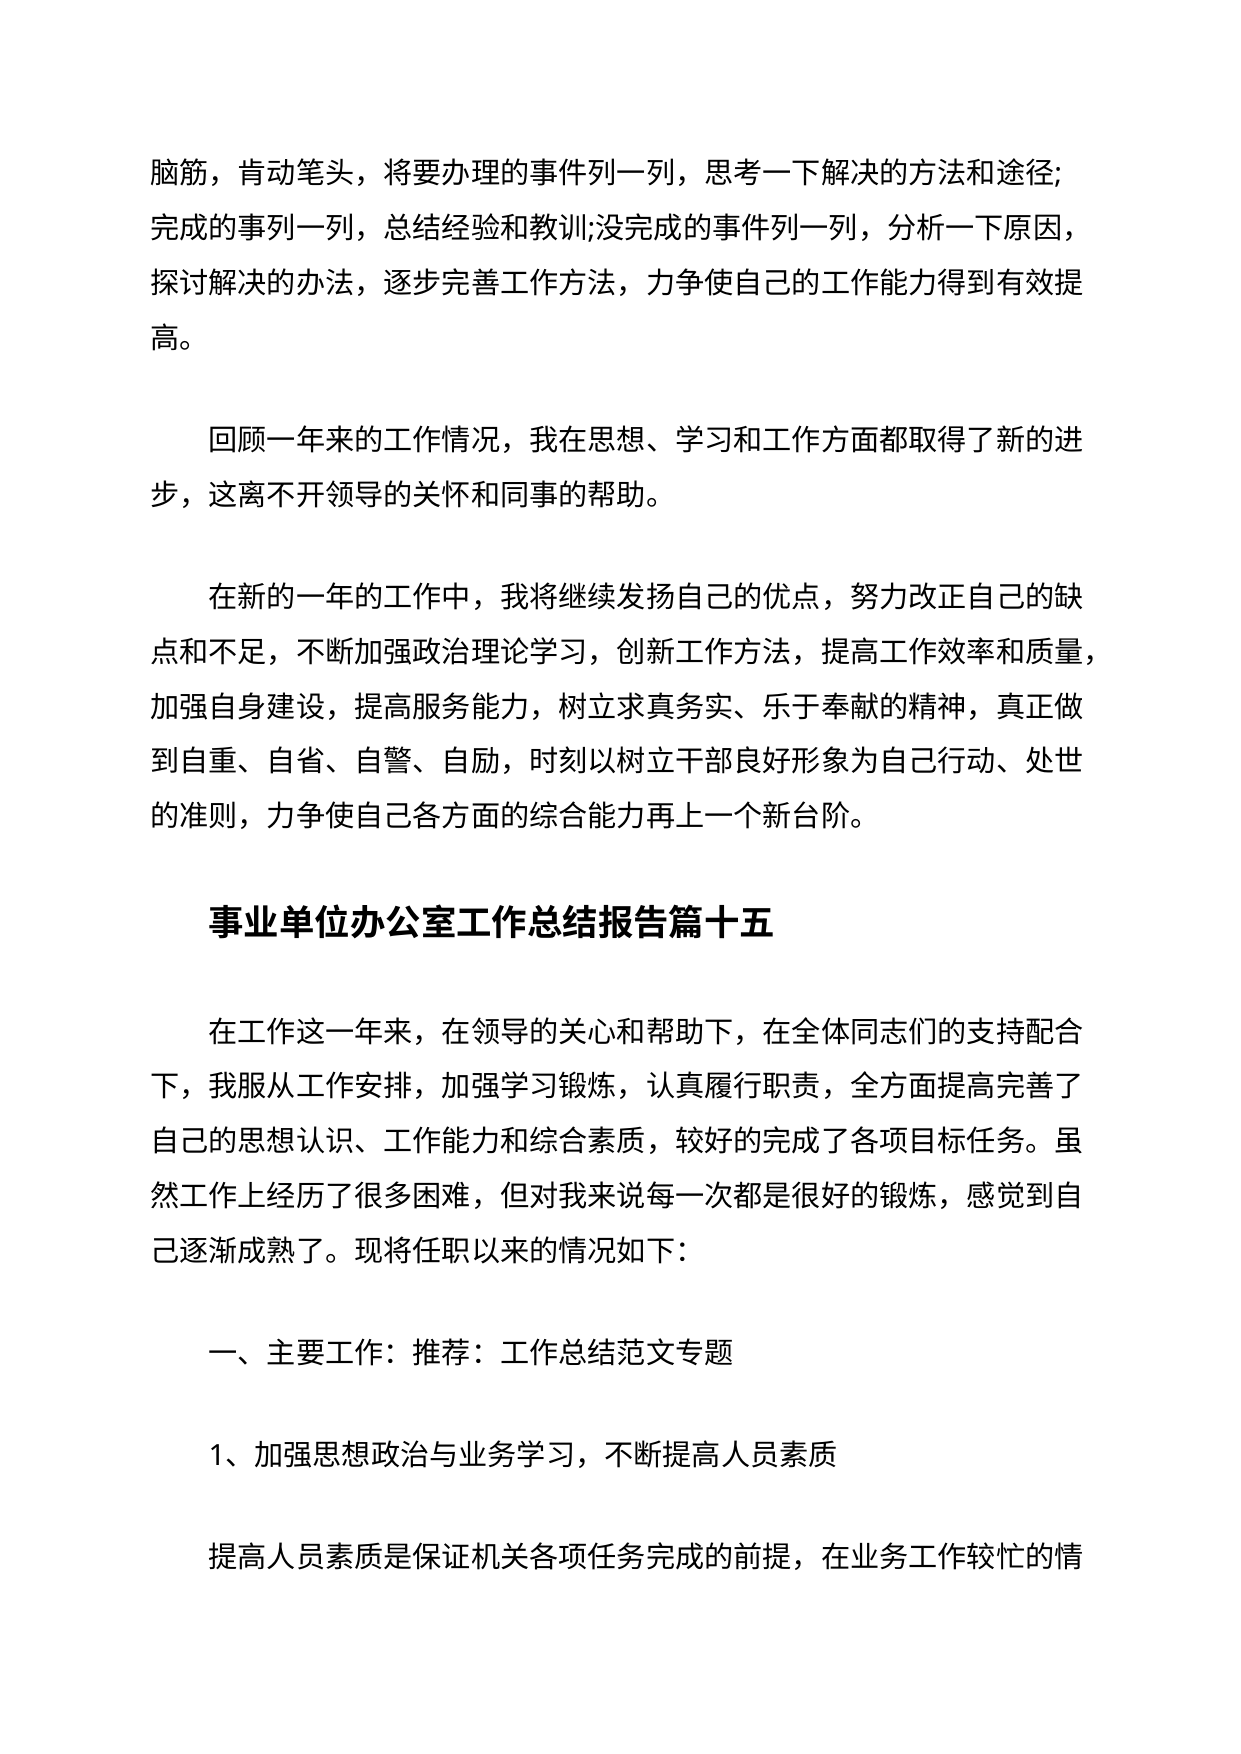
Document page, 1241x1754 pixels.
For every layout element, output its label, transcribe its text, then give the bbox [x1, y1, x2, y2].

text 在工作这一年来，在领导的关心和帮助下，在全体同志们的支持配合下，我服从工作安排，加强学习锻炼，认真履行职责，全方面提高完善了自己的思想认识、工作能力和综合素质，较好的完成了各项目标任务。虽然工作上经历了很多困难，但对我来说每一次都是很好的锻炼，感觉到自己逐渐成熟了。现将任职以来的情况如下： [150, 1008, 1090, 1270]
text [150, 150, 1090, 357]
text 在新的一年的工作中，我将继续发扬自己的优点，努力改正自己的缺点和不足，不断加强政治理论学习，创新工作方法，提高工作效率和质量，加强自身建设，提高服务能力，树立求真务实、乐于奉献的精神，真正做到自重、自省、自警、自励，时刻以树立干部良好形象为自己行动、处世的准则，力争使自己各方面的综合能力再上一个新台阶。 [150, 573, 1090, 835]
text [150, 1533, 1090, 1576]
text 一、主要工作：推荐：工作总结范文专题 [150, 1329, 1090, 1372]
text 回顾一年来的工作情况，我在思想、学习和工作方面都取得了新的进步，这离不开领导的关怀和同事的帮助。 [150, 417, 1090, 514]
text 1、加强思想政治与业务学习，不断提高人员素质 [150, 1431, 1090, 1474]
text 事业单位办公室工作总结报告篇十五 [150, 895, 1090, 946]
